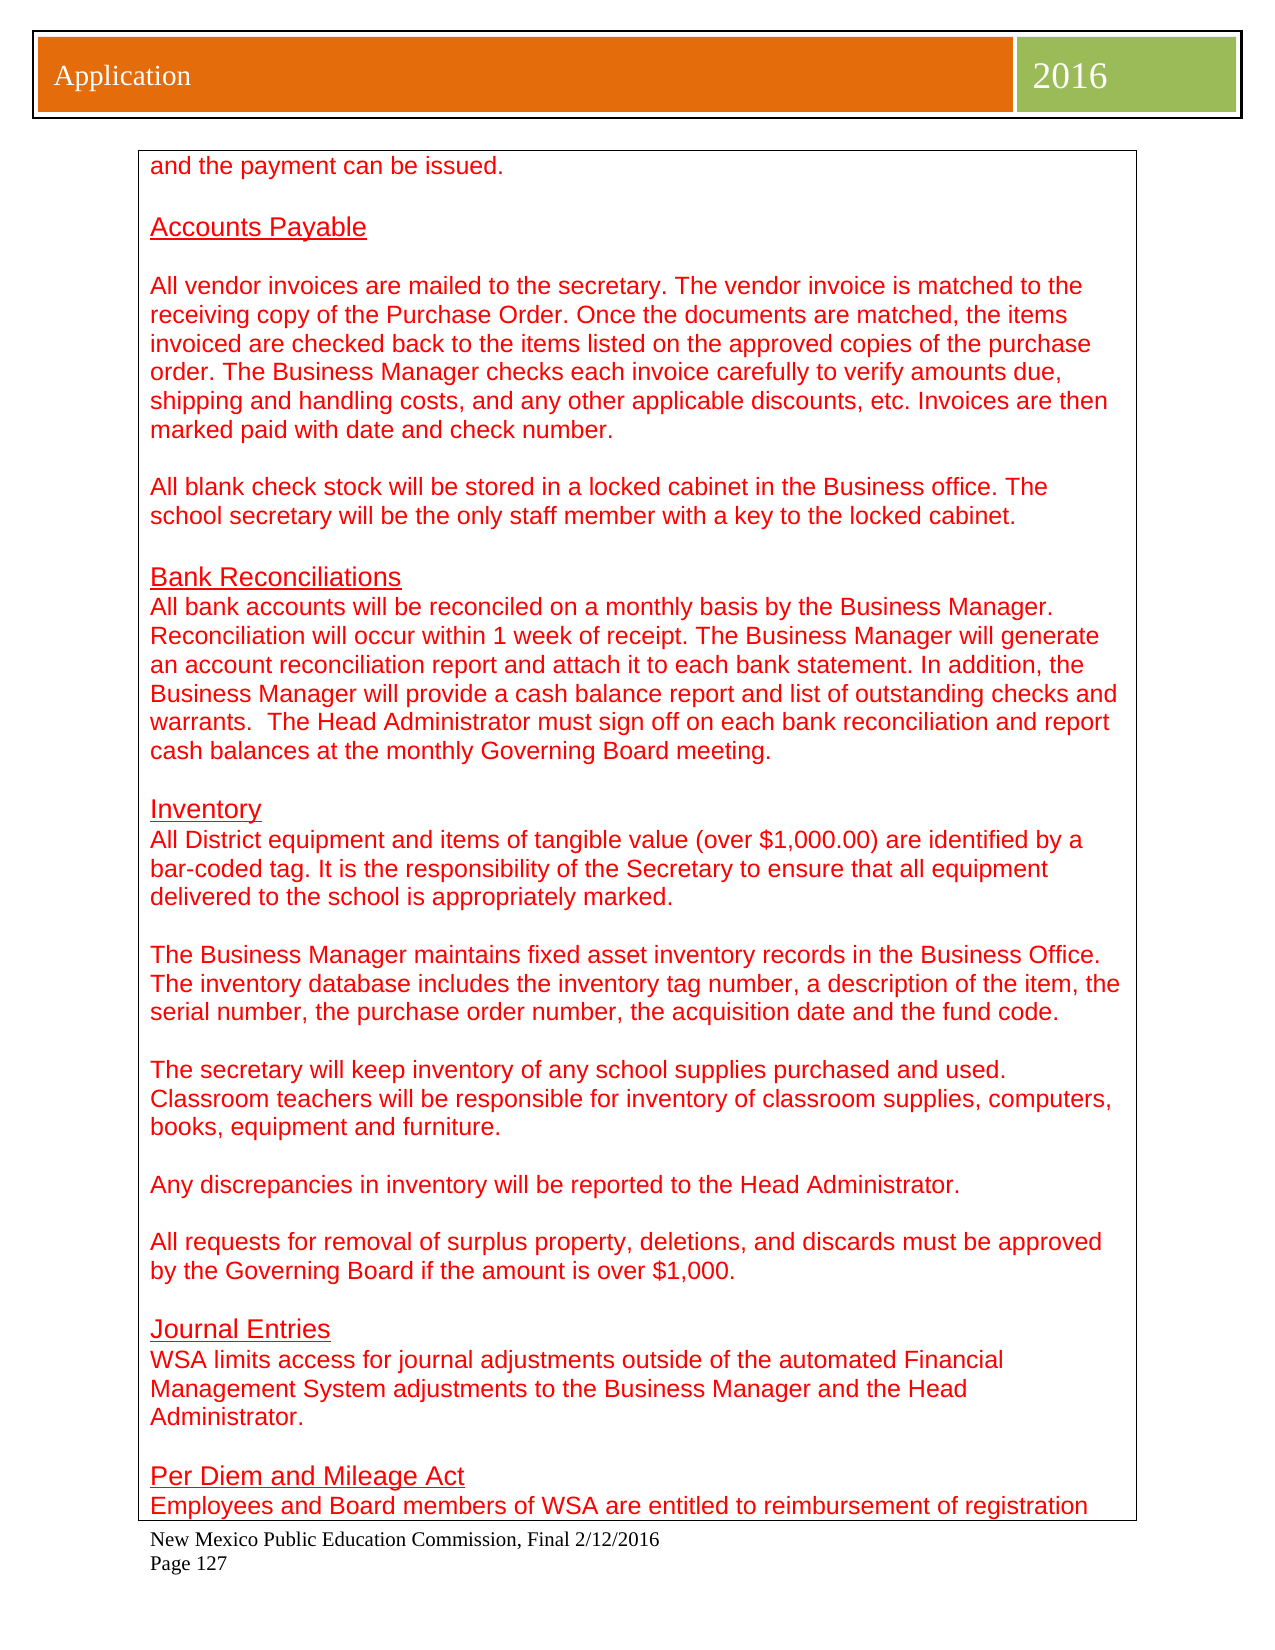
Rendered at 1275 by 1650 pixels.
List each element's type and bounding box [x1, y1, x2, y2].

table_cell [139, 151, 1136, 1520]
